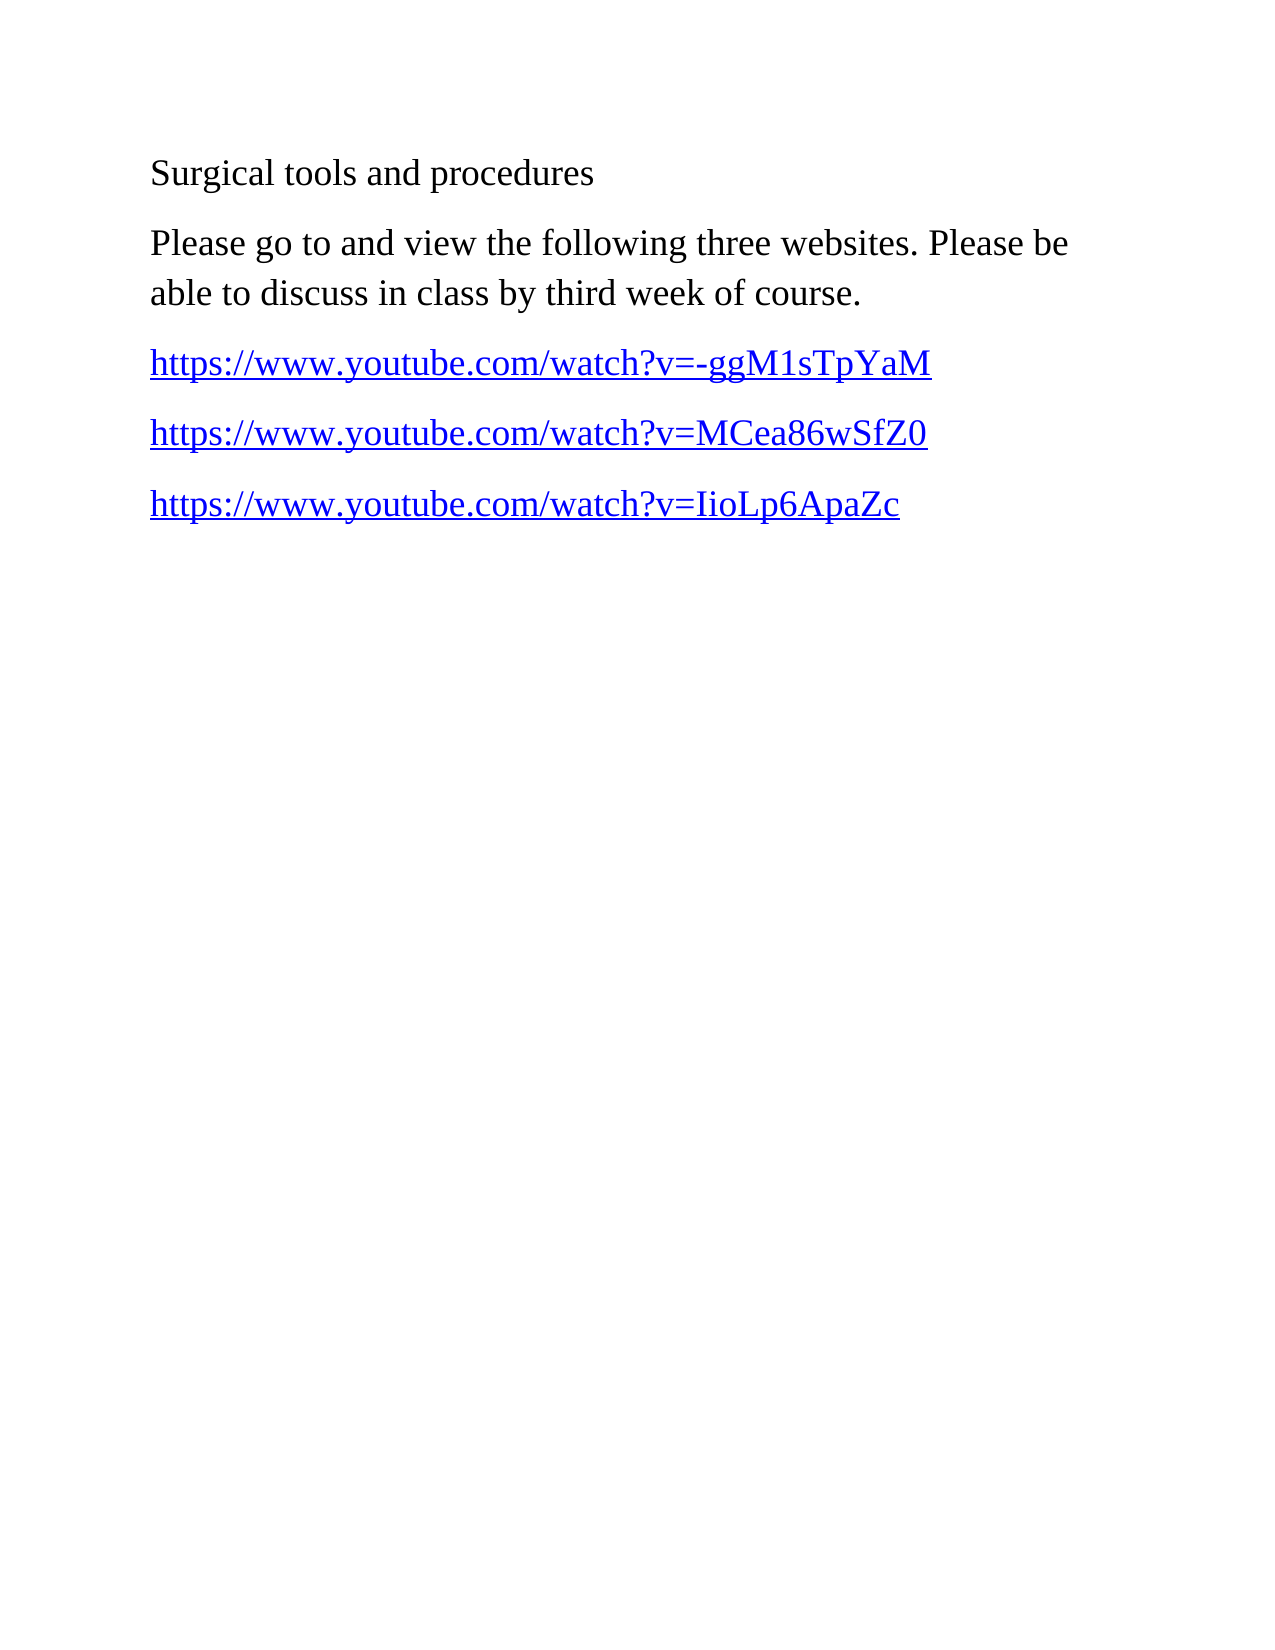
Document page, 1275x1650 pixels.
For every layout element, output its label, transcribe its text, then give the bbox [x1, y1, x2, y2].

text Surgical tools and procedures [150, 150, 1125, 193]
text Please go to and view the following three websites. Please be able to discuss in class by third week of course. [150, 220, 1125, 313]
text https://www.youtube.com/watch?v=MCea86wSfZ0 [150, 411, 1125, 454]
text https://www.youtube.com/watch?v=-ggM1sTpYaM [150, 340, 1125, 383]
text https://www.youtube.com/watch?v=IioLp6ApaZc [150, 481, 1125, 524]
